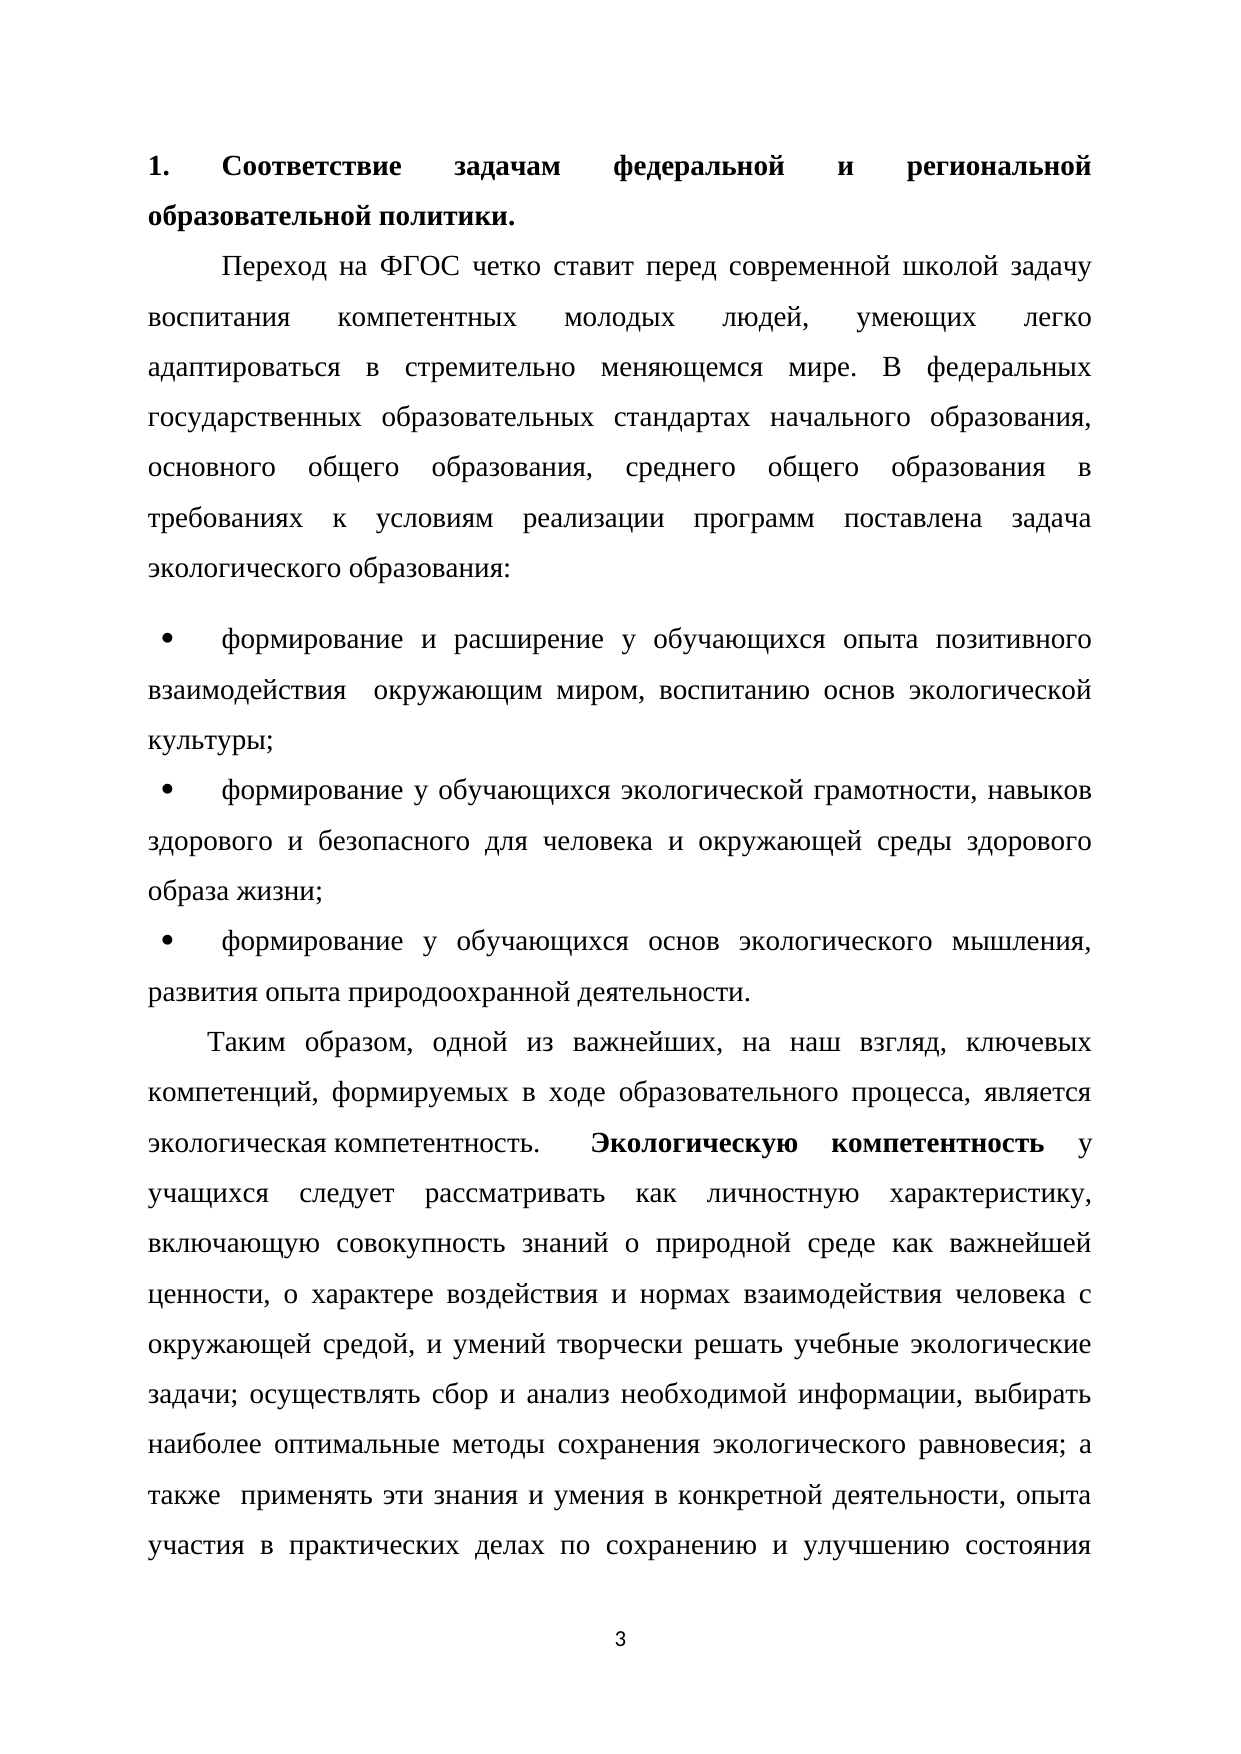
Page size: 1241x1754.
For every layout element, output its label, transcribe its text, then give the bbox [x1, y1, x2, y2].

list формирование и расширение у обучающихся опыта позитивного взаимодействия окружающим миром, воспитанию основ экологической культуры; [148, 621, 1092, 756]
list Соответствие задачам федеральной и региональной образовательной политики. [148, 148, 1092, 232]
list формирование у обучающихся основ экологического мышления, развития опыта природоохранной деятельности. [148, 923, 1092, 1007]
list Переход на ФГОС четко ставит перед современной школой задачу воспитания компетентных молодых людей, умеющих легко адаптироваться в стремительно меняющемся мире. В федеральных государственных образовательных стандартах начального образования, основного общего образования, среднего общего образования в требованиях к условиям реализации программ поставлена задача экологического образования: [148, 248, 1092, 584]
list формирование у обучающихся экологической грамотности, навыков здорового и безопасного для человека и окружающей среды здорового образа жизни; [148, 772, 1092, 907]
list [148, 1024, 1092, 1561]
